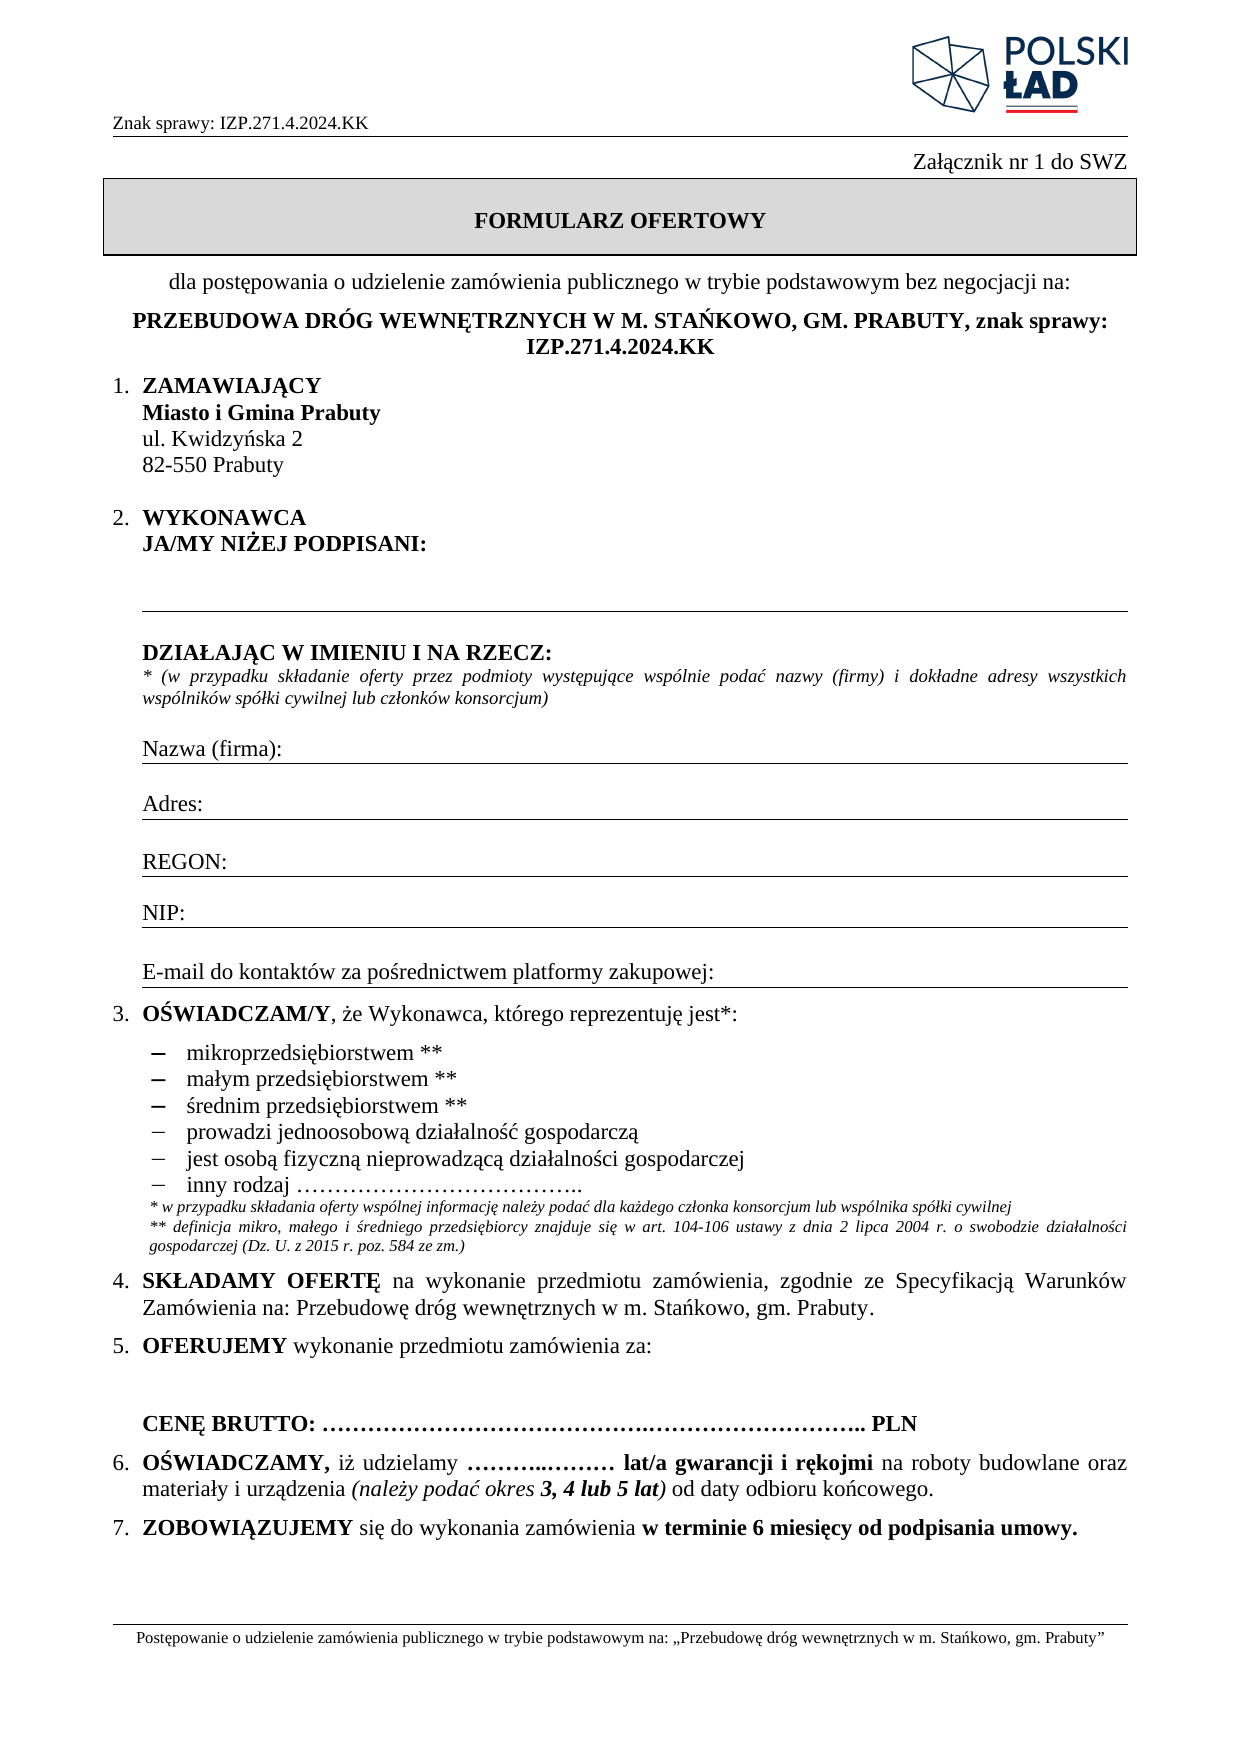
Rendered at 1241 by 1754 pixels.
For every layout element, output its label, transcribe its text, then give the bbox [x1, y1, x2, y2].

list WYKONAWCA [112, 504, 1128, 530]
picture [912, 36, 1128, 113]
list Adres: [142, 791, 1128, 819]
text E-mail do kontaktów za pośrednictwem platformy zakupowej: [142, 958, 1128, 987]
text Załącznik nr 1 do SWZ [112, 148, 1128, 174]
list inny rodzaj ……………………………….. [149, 1171, 1128, 1197]
list REGON: [142, 848, 1128, 876]
text 82-550 Prabuty [142, 451, 1128, 478]
list ZOBOWIĄZUJEMY się do wykonania zamówienia w terminie 6 miesięcy od podpisania umowy. [112, 1514, 1128, 1541]
list ZAMAWIAJĄCY [112, 372, 1128, 398]
list mikroprzedsiębiorstwem ** [149, 1039, 1128, 1066]
list NIP: [142, 899, 1128, 927]
list SKŁADAMY OFERTĘ na wykonanie przedmiotu zamówienia, zgodnie ze Specyfikacją Warunków Zamówienia na: Przebudowę dróg wewnętrznych w m. Stańkowo, gm. Prabuty. [112, 1267, 1128, 1320]
list OŚWIADCZAMY, iż udzielamy ………..……… lat/a gwarancji i rękojmi na roboty budowlane oraz materiały i urządzenia (należy podać okres 3, 4 lub 5 lat) od daty odbioru końcowego. [112, 1449, 1128, 1502]
text ul. Kwidzyńska 2 [142, 425, 1128, 451]
list Nazwa (firma): [142, 735, 1128, 763]
text PRZEBUDOWA DRÓG WEWNĘTRZNYCH W M. STAŃKOWO, GM. PRABUTY, znak sprawy: IZP.271.4.2024.KK [112, 307, 1128, 360]
list OŚWIADCZAM/Y, że Wykonawca, którego reprezentuję jest*: [112, 1000, 1128, 1027]
list jest osobą fizyczną nieprowadzącą działalności gospodarczej [149, 1144, 1128, 1171]
list prowadzi jednoosobową działalność gospodarczą [149, 1118, 1128, 1144]
text JA/MY NIŻEJ PODPISANI: [112, 530, 1128, 557]
text FORMULARZ OFERTOWY [104, 204, 1136, 254]
list średnim przedsiębiorstwem ** [149, 1092, 1128, 1118]
text dla postępowania o udzielenie zamówienia publicznego w trybie podstawowym bez negocjacji na: [112, 268, 1128, 294]
text DZIAŁAJĄC W IMIENIU I NA RZECZ: [112, 639, 1128, 665]
list * (w przypadku składanie oferty przez podmioty występujące wspólnie podać nazwy (firmy) i dokładne adresy wszystkich wspólników spółki cywilnej lub członków konsorcjum) [142, 665, 1128, 708]
list małym przedsiębiorstwem ** [149, 1066, 1128, 1092]
text ** definicja mikro, małego i średniego przedsiębiorcy znajduje się w art. 104-106 ustawy z dnia 2 lipca 2004 r. o swobodzie działalności gospodarczej (Dz. U. z 2015 r. poz. 584 ze zm.) [149, 1216, 1128, 1255]
text * w przypadku składania oferty wspólnej informację należy podać dla każdego członka konsorcjum lub wspólnika spółki cywilnej [112, 1197, 1125, 1216]
list OFERUJEMY wykonanie przedmiotu zamówienia za: [112, 1332, 1128, 1359]
text Miasto i Gmina Prabuty [142, 398, 1128, 425]
list CENĘ BRUTTO: …………………………………….……………………….. PLN [142, 1410, 1128, 1437]
